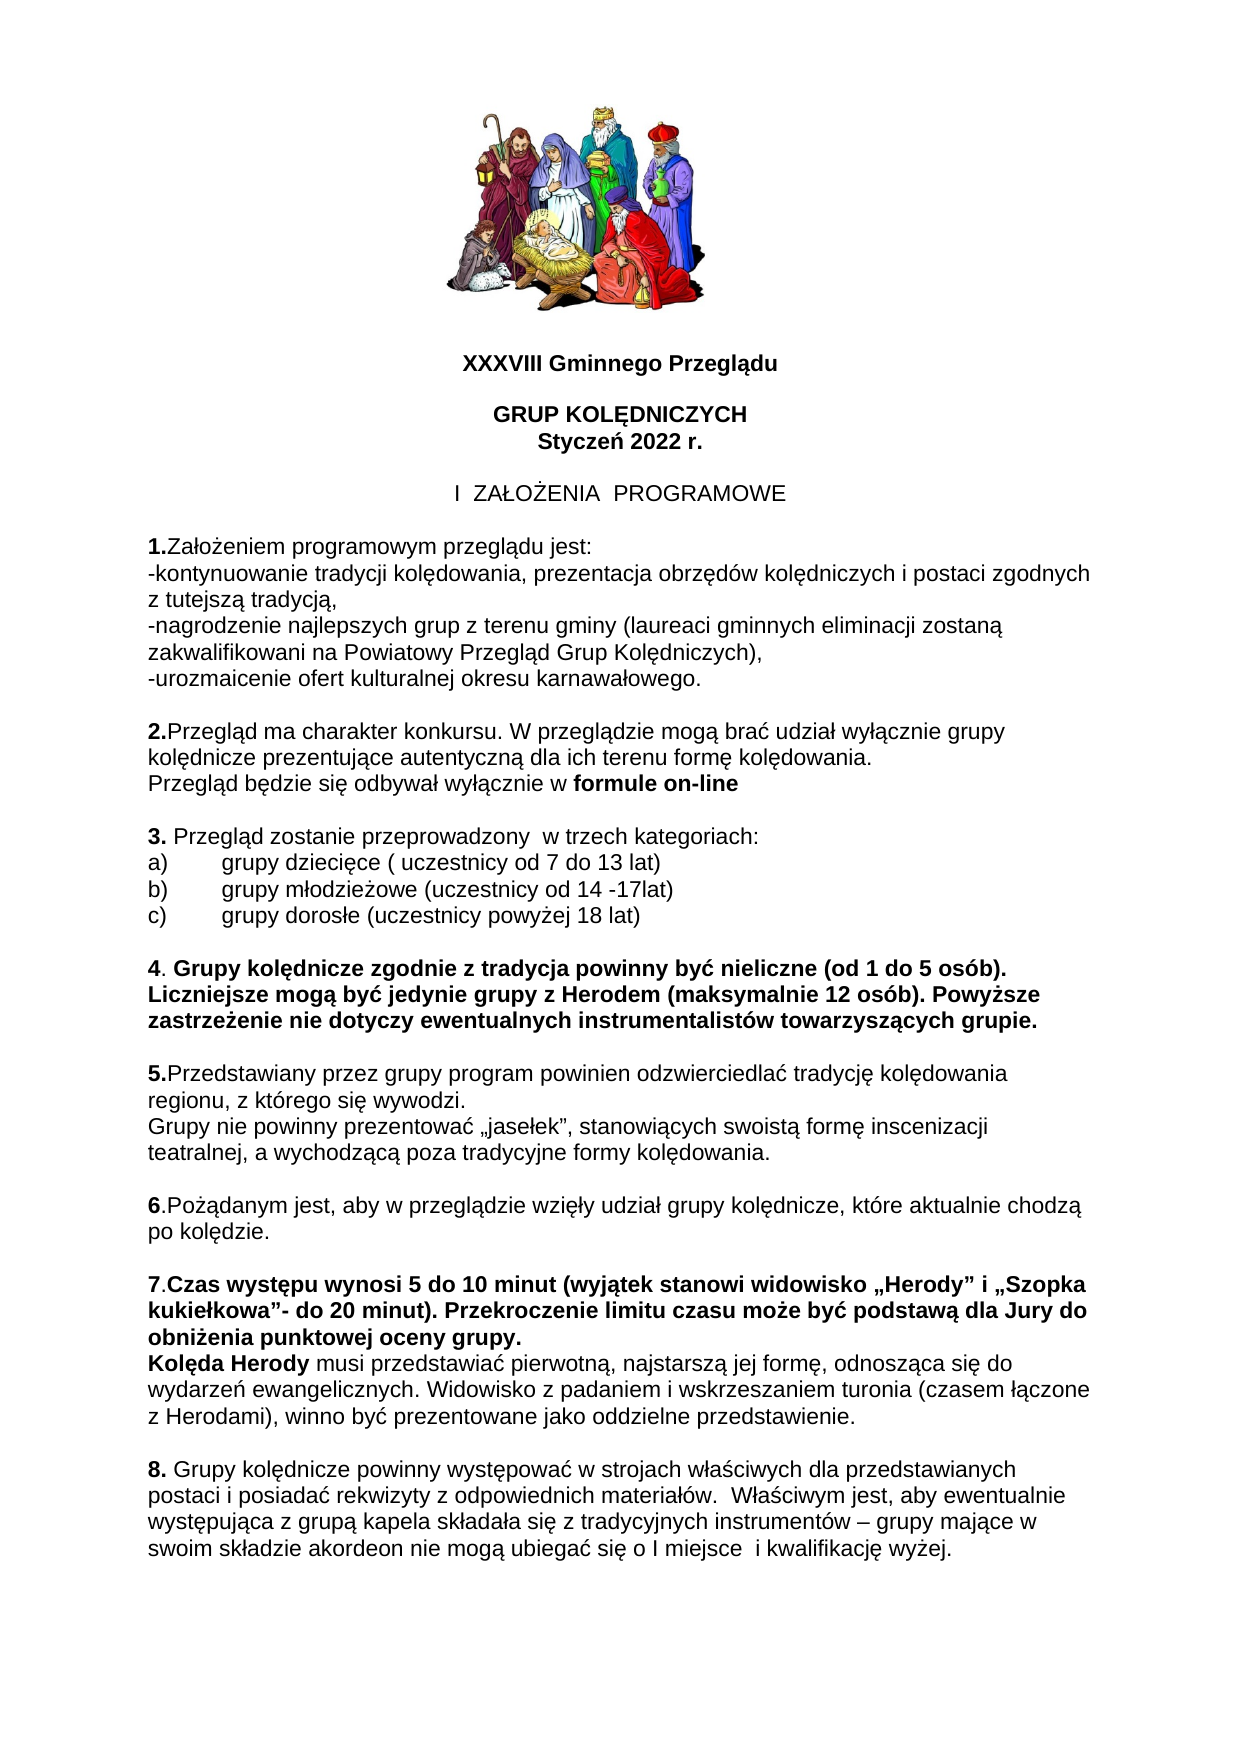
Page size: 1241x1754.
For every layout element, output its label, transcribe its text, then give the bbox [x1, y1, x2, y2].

text 5.Przedstawiany przez grupy program powinien odzwierciedlać tradycję kolędowania regionu, z którego się wywodzi. [148, 1060, 1093, 1113]
text 3. Przegląd zostanie przeprowadzony w trzech kategoriach: [148, 823, 1093, 849]
text 2.Przegląd ma charakter konkursu. W przeglądzie mogą brać udział wyłącznie grupy kolędnicze prezentujące autentyczną dla ich terenu formę kolędowania. [148, 718, 1093, 770]
text -urozmaicenie ofert kulturalnej okresu karnawałowego. [148, 665, 1093, 691]
text b) grupy młodzieżowe (uczestnicy od 14 -17lat) [148, 876, 1093, 902]
text 1.Założeniem programowym przeglądu jest: [148, 533, 1093, 559]
text Styczeń 2022 r. [148, 428, 1093, 454]
picture [442, 104, 714, 313]
text a) grupy dziecięce ( uczestnicy od 7 do 13 lat) [148, 849, 1093, 876]
text XXXVIII Gminnego Przeglądu [148, 350, 1093, 377]
text I ZAŁOŻENIA PROGRAMOWE [148, 480, 1093, 507]
text 6.Pożądanym jest, aby w przeglądzie wzięły udział grupy kolędnicze, które aktualnie chodzą po kolędzie. [148, 1192, 1093, 1245]
text c) grupy dorosłe (uczestnicy powyżej 18 lat) [148, 902, 1093, 928]
text 7.Czas występu wynosi 5 do 10 minut (wyjątek stanowi widowisko „Herody” i „Szopka kukiełkowa”- do 20 minut). Przekroczenie limitu czasu może być podstawą dla Jury do obniżenia punktowej oceny grupy. [148, 1271, 1093, 1350]
text Kolęda Herody musi przedstawiać pierwotną, najstarszą jej formę, odnosząca się do wydarzeń ewangelicznych. Widowisko z padaniem i wskrzeszaniem turonia (czasem łączone z Herodami), winno być prezentowane jako oddzielne przedstawienie. [148, 1350, 1093, 1429]
text GRUP KOLĘDNICZYCH [148, 401, 1093, 428]
text 8. Grupy kolędnicze powinny występować w strojach właściwych dla przedstawianych postaci i posiadać rekwizyty z odpowiednich materiałów. Właściwym jest, aby ewentualnie występująca z grupą kapela składała się z tradycyjnych instrumentów – grupy mające w swoim składzie akordeon nie mogą ubiegać się o I miejsce i kwalifikację wyżej. [148, 1456, 1093, 1561]
text Przegląd będzie się odbywał wyłącznie w formule on-line [148, 770, 1093, 797]
text -kontynuowanie tradycji kolędowania, prezentacja obrzędów kolędniczych i postaci zgodnych z tutejszą tradycją, -nagrodzenie najlepszych grup z terenu gminy (laureaci gminnych eliminacji zostaną zakwalifikowani na Powiatowy Przegląd Grup Kolędniczych), [148, 559, 1093, 665]
text Grupy nie powinny prezentować „jasełek”, stanowiących swoistą formę inscenizacji teatralnej, a wychodzącą poza tradycyjne formy kolędowania. [148, 1113, 1093, 1166]
text 4. Grupy kolędnicze zgodnie z tradycja powinny być nieliczne (od 1 do 5 osób). Liczniejsze mogą być jedynie grupy z Herodem (maksymalnie 12 osób). Powyższe zastrzeżenie nie dotyczy ewentualnych instrumentalistów towarzyszących grupie. [148, 955, 1093, 1034]
